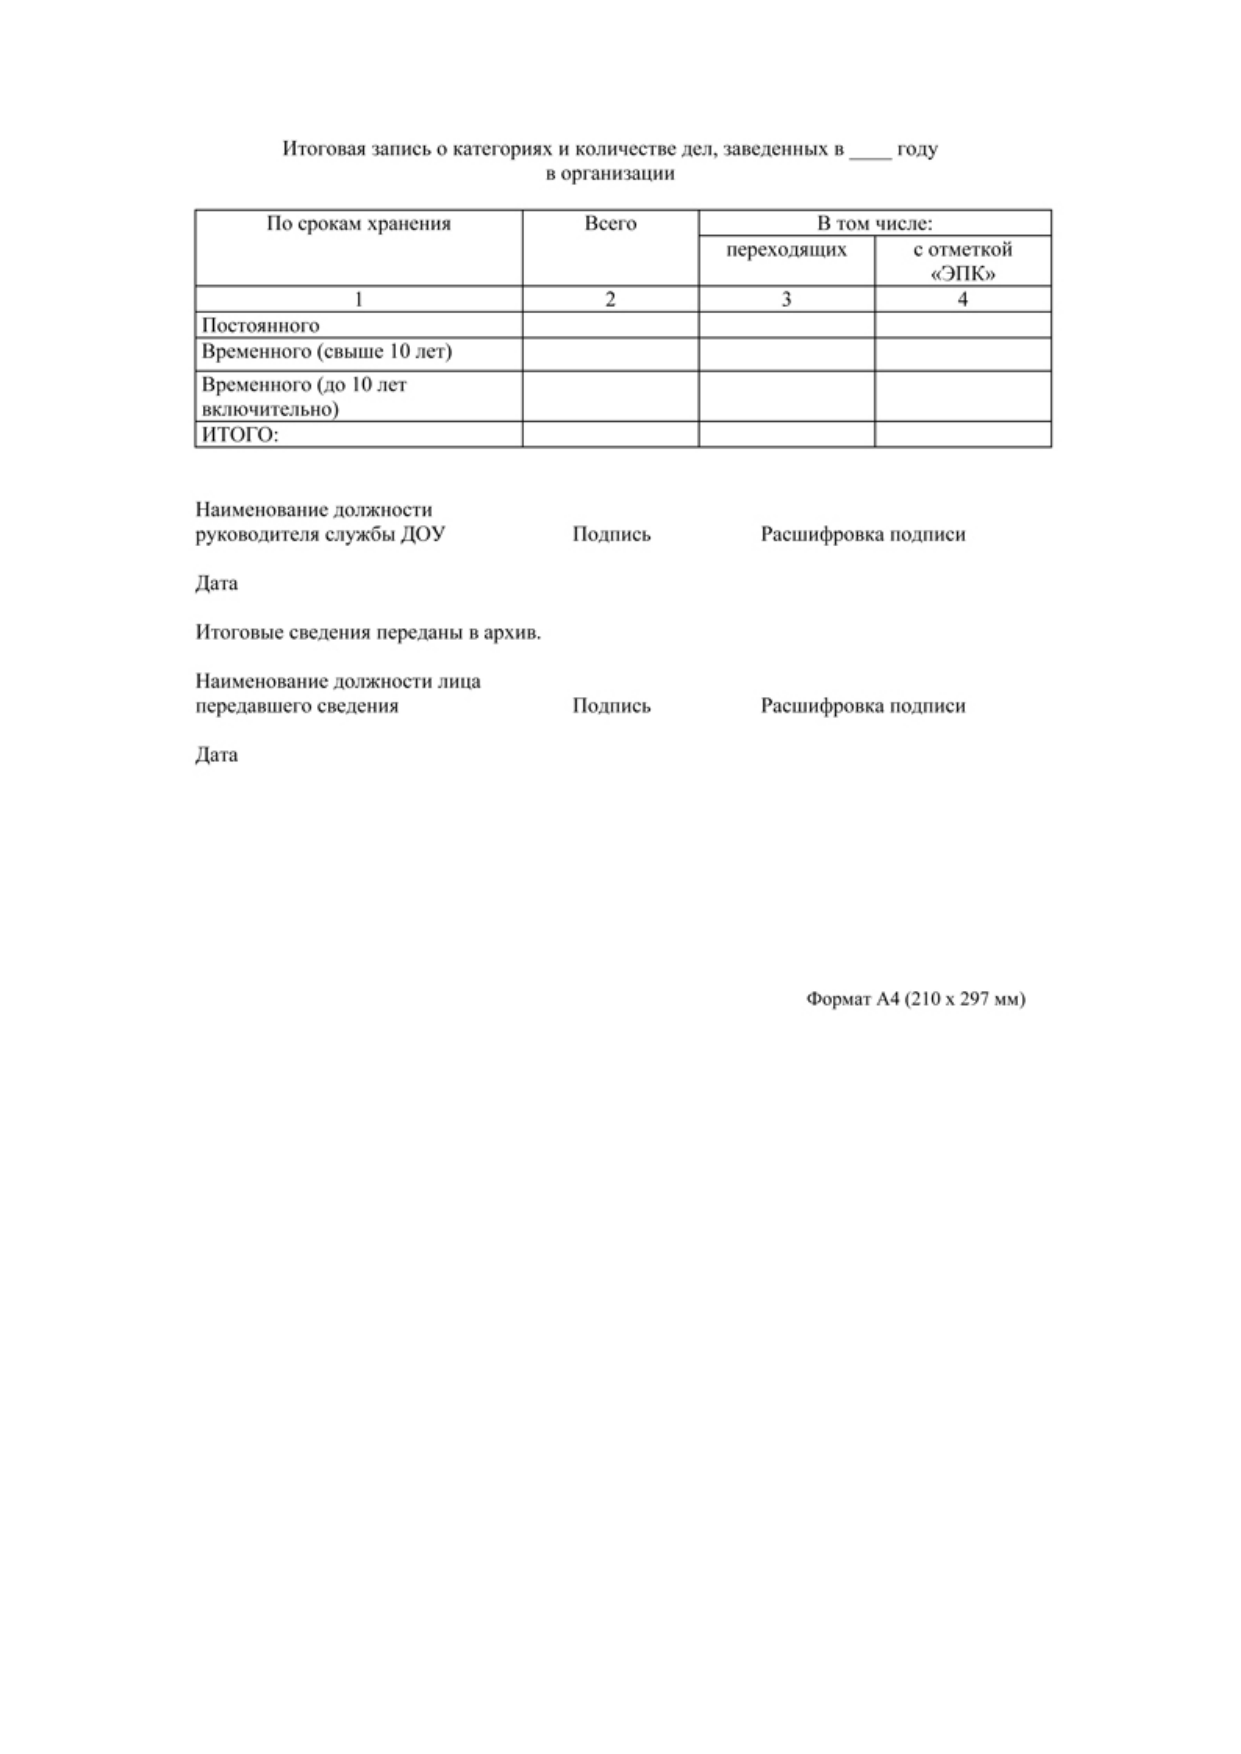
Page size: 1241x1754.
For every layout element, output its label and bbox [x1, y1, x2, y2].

picture [177, 102, 1068, 1087]
